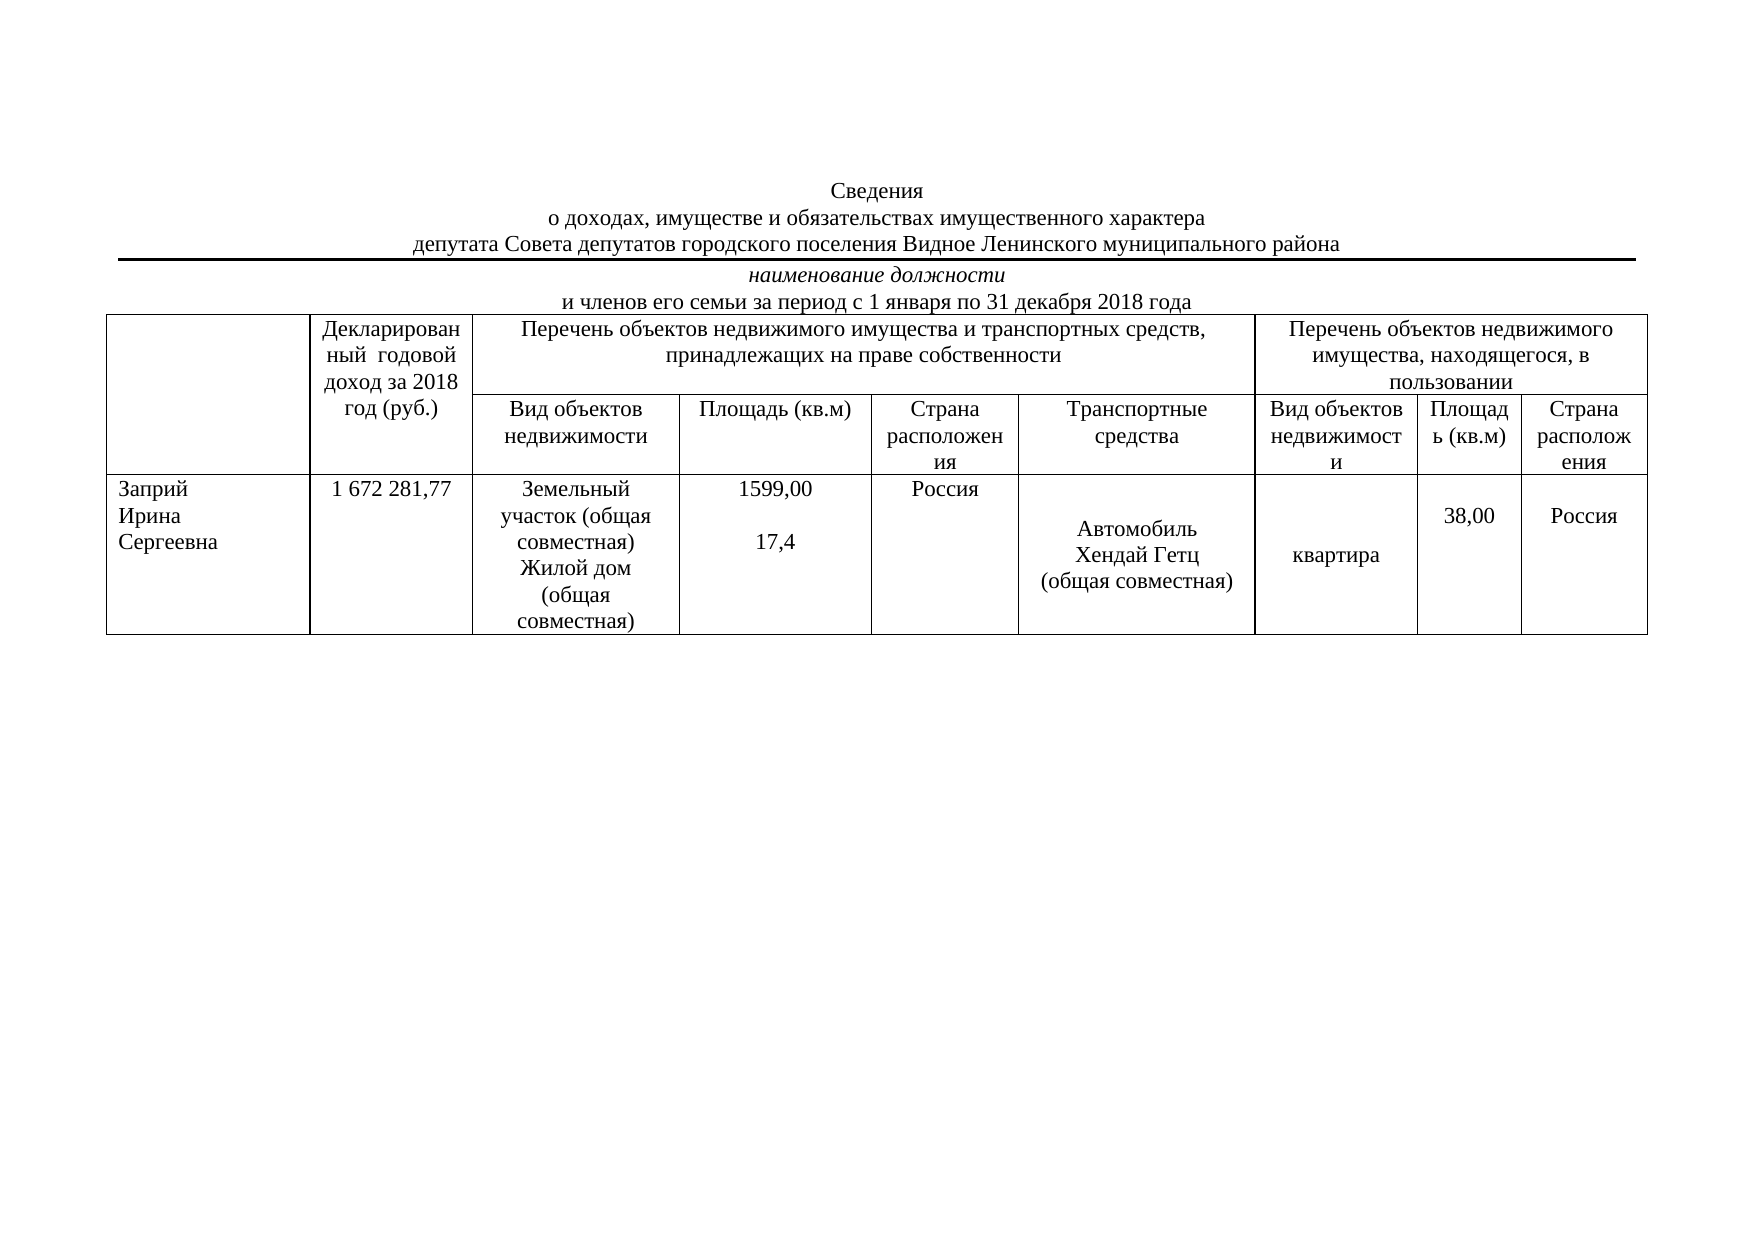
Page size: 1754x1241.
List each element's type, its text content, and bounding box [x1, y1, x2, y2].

text о доходах, имуществе и обязательствах имущественного характера [118, 203, 1636, 230]
table_cell квартира [1256, 475, 1417, 633]
table_cell Автомобиль Хендай Гетц (общая совместная) [1019, 475, 1254, 633]
table_cell Страна расположения [872, 395, 1018, 474]
text и членов его семьи за период с 1 января по 31 декабря 2018 года [118, 288, 1636, 314]
table_cell 1 672 281,77 [311, 475, 472, 633]
text Сведения [118, 177, 1636, 203]
text наименование должности [118, 261, 1636, 288]
table_cell Площадь (кв.м) [1418, 395, 1521, 474]
table_cell 1599,00 17,4 [680, 475, 871, 633]
table_cell Россия [1522, 475, 1647, 633]
table_cell Вид объектов недвижимости [1256, 395, 1417, 474]
table_cell Площадь (кв.м) [680, 395, 871, 474]
table_cell Земельный участок (общая совместная) Жилой дом (общая совместная) [473, 475, 679, 633]
table_header Перечень объектов недвижимого имущества, находящегося, в пользовании [1256, 315, 1647, 394]
table_header [107, 315, 309, 474]
table_header Декларированный годовой доход за 2018 год (руб.) [311, 315, 472, 474]
text депутата Совета депутатов городского поселения Видное Ленинского муниципального района [118, 230, 1636, 258]
table_cell Россия [872, 475, 1018, 633]
table_cell Страна расположения [1522, 395, 1647, 474]
table_cell Транспортные средства [1019, 395, 1254, 474]
table_header Перечень объектов недвижимого имущества и транспортных средств, принадлежащих на праве собственности [473, 315, 1254, 394]
table_cell 38,00 [1418, 475, 1521, 633]
table_cell Заприй Ирина Сергеевна [107, 475, 309, 633]
table_cell Вид объектов недвижимости [473, 395, 679, 474]
